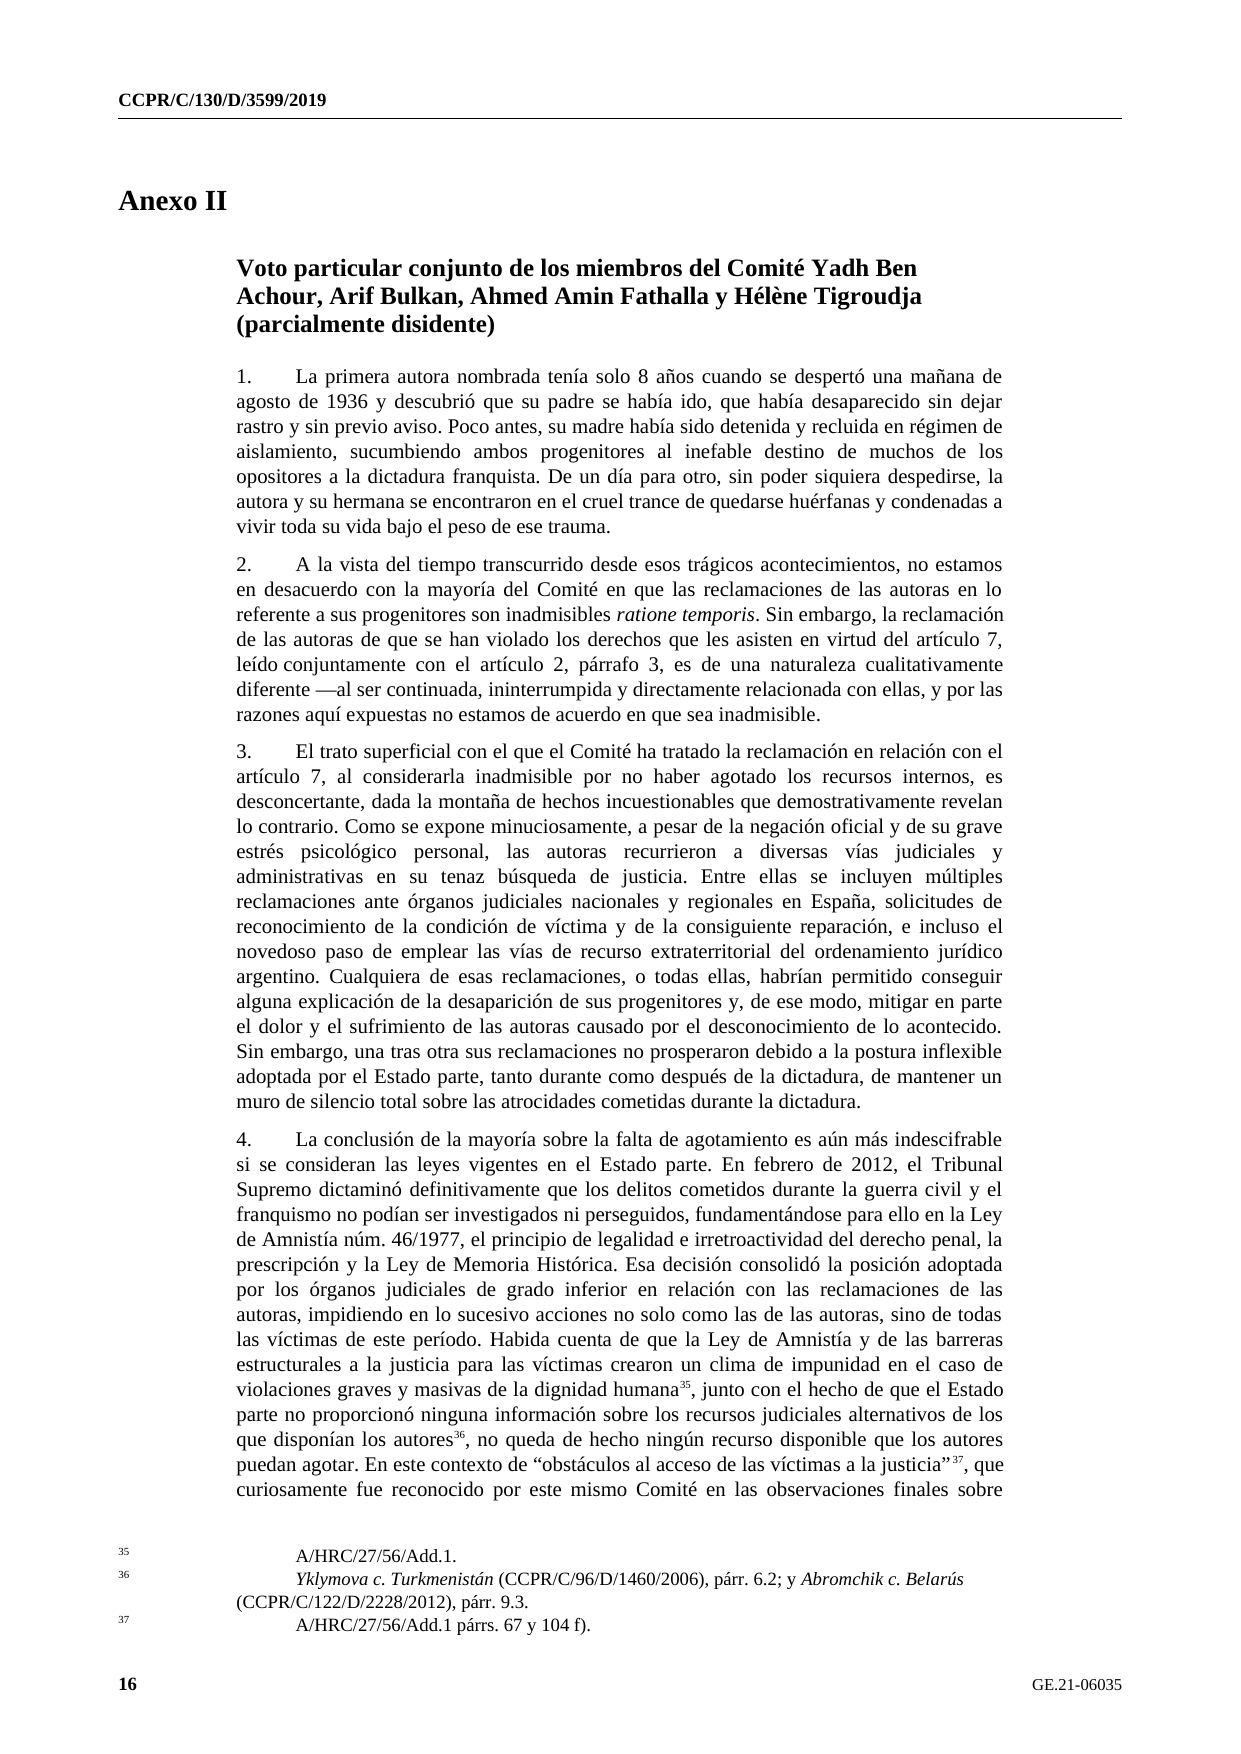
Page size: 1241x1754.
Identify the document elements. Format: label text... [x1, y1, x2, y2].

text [236, 1126, 1004, 1501]
text 2. A la vista del tiempo transcurrido desde esos trágicos acontecimientos, no estamos en desacuerdo con la mayoría del Comité en que las reclamaciones de las autoras en lo referente a sus progenitores son inadmisibles ratione temporis. Sin embargo, la reclamación de las autoras de que se han violado los derechos que les asisten en virtud del artículo 7, leído conjuntamente con el artículo 2, párrafo 3, es de una naturaleza cualitativamente diferente —al ser continuada, ininterrumpida y directamente relacionada con ellas, y por las razones aquí expuestas no estamos de acuerdo en que sea inadmisible. [236, 551, 1004, 726]
text Anexo II [118, 185, 1004, 216]
text Voto particular conjunto de los miembros del Comité Yadh Ben Achour, Arif Bulkan, Ahmed Amin Fathalla y Hélène Tigroudja (parcialmente disidente) [118, 254, 1004, 338]
text 3. El trato superficial con el que el Comité ha tratado la reclamación en relación con el artículo 7, al considerarla inadmisible por no haber agotado los recursos internos, es desconcertante, dada la montaña de hechos incuestionables que demostrativamente revelan lo contrario. Como se expone minuciosamente, a pesar de la negación oficial y de su grave estrés psicológico personal, las autoras recurrieron a diversas vías judiciales y administrativas en su tenaz búsqueda de justicia. Entre ellas se incluyen múltiples reclamaciones ante órganos judiciales nacionales y regionales en España, solicitudes de reconocimiento de la condición de víctima y de la consiguiente reparación, e incluso el novedoso paso de emplear las vías de recurso extraterritorial del ordenamiento jurídico argentino. Cualquiera de esas reclamaciones, o todas ellas, habrían permitido conseguir alguna explicación de la desaparición de sus progenitores y, de ese modo, mitigar en parte el dolor y el sufrimiento de las autoras causado por el desconocimiento de lo acontecido. Sin embargo, una tras otra sus reclamaciones no prosperaron debido a la postura inflexible adoptada por el Estado parte, tanto durante como después de la dictadura, de mantener un muro de silencio total sobre las atrocidades cometidas durante la dictadura. [236, 738, 1004, 1113]
text 1. La primera autora nombrada tenía solo 8 años cuando se despertó una mañana de agosto de 1936 y descubrió que su padre se había ido, que había desaparecido sin dejar rastro y sin previo aviso. Poco antes, su madre había sido detenida y recluida en régimen de aislamiento, sucumbiendo ambos progenitores al inefable destino de muchos de los opositores a la dictadura franquista. De un día para otro, sin poder siquiera despedirse, la autora y su hermana se encontraron en el cruel trance de quedarse huérfanas y condenadas a vivir toda su vida bajo el peso de ese trauma. [236, 363, 1004, 538]
